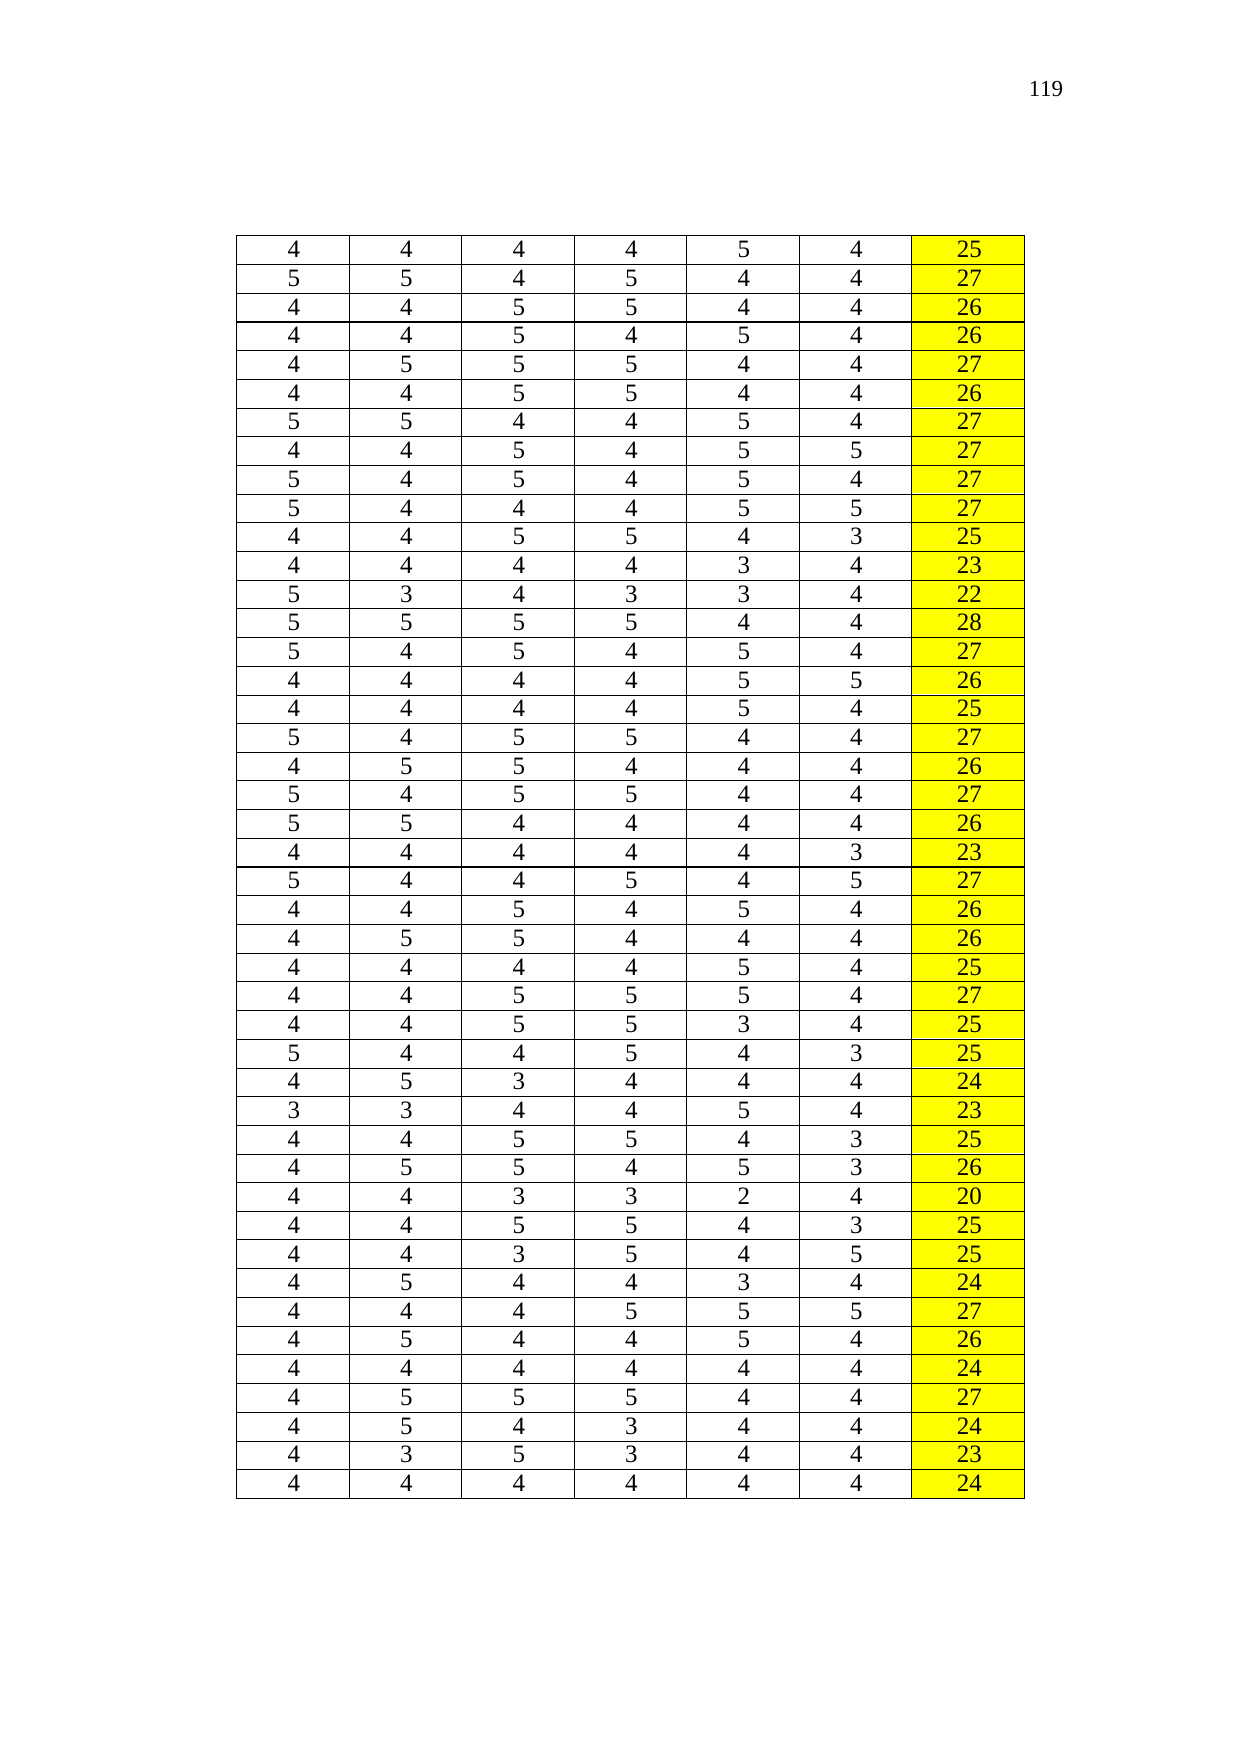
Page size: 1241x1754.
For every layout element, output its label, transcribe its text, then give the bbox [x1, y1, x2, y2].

table_cell 25 [912, 1040, 1024, 1067]
table_cell 4 [237, 294, 349, 321]
table_cell 24 [912, 1355, 1024, 1383]
table_cell 27 [912, 982, 1024, 1010]
table_cell 4 [800, 1011, 911, 1038]
table_cell 5 [462, 609, 574, 637]
table_cell 5 [462, 351, 574, 379]
table_cell 4 [800, 982, 911, 1010]
table_cell 5 [575, 1212, 686, 1239]
table_cell 4 [575, 466, 686, 493]
table_cell 5 [350, 810, 461, 838]
table_cell 3 [462, 1240, 574, 1268]
table_cell 5 [575, 724, 686, 752]
table_cell 23 [912, 1442, 1024, 1469]
table_cell 5 [462, 982, 574, 1010]
table_cell 5 [350, 753, 461, 780]
table_cell 4 [350, 294, 461, 321]
table_cell 4 [237, 1126, 349, 1153]
table_cell 3 [687, 581, 799, 608]
table_cell 4 [462, 495, 574, 522]
table_cell 4 [237, 925, 349, 953]
table_cell 23 [912, 1097, 1024, 1125]
table_cell 4 [687, 810, 799, 838]
table_cell 4 [687, 1240, 799, 1268]
table_cell 25 [912, 696, 1024, 723]
table_cell 4 [800, 724, 911, 752]
table_cell 4 [462, 409, 574, 436]
table_cell 5 [687, 638, 799, 666]
table_cell 4 [237, 839, 349, 866]
table_header 25 [912, 236, 1024, 264]
table_cell 5 [237, 581, 349, 608]
table_cell 4 [687, 781, 799, 809]
table_cell 4 [237, 954, 349, 981]
table_cell 5 [237, 868, 349, 895]
table_cell 4 [462, 810, 574, 838]
table_cell 4 [462, 839, 574, 866]
table_cell 5 [575, 1384, 686, 1412]
table_cell 4 [575, 1069, 686, 1096]
table_cell 5 [462, 380, 574, 407]
table_cell 23 [912, 552, 1024, 580]
table_cell 4 [350, 781, 461, 809]
table_cell 26 [912, 925, 1024, 953]
table_cell 27 [912, 265, 1024, 293]
table_cell 4 [237, 380, 349, 407]
table_cell 4 [237, 1442, 349, 1469]
table_cell 4 [237, 1212, 349, 1239]
table_cell 4 [575, 667, 686, 694]
table_cell 4 [462, 1355, 574, 1383]
table_cell 4 [575, 896, 686, 924]
table_cell 27 [912, 638, 1024, 666]
table_cell 26 [912, 667, 1024, 694]
table_cell 5 [462, 896, 574, 924]
table_cell 4 [687, 1384, 799, 1412]
table_cell 4 [800, 1269, 911, 1297]
table_cell 4 [350, 982, 461, 1010]
table_cell 5 [800, 495, 911, 522]
table_cell 4 [687, 1040, 799, 1067]
table_cell 4 [237, 1069, 349, 1096]
table_cell 27 [912, 781, 1024, 809]
table_cell 4 [350, 380, 461, 407]
table_cell 4 [462, 1298, 574, 1326]
table_cell 24 [912, 1069, 1024, 1096]
table_cell 4 [800, 1069, 911, 1096]
table_cell 3 [800, 1126, 911, 1153]
table_cell 5 [800, 667, 911, 694]
table_cell 5 [575, 1126, 686, 1153]
table_cell 4 [350, 1126, 461, 1153]
table_cell 4 [350, 1212, 461, 1239]
table_cell 5 [350, 1069, 461, 1096]
table_cell 5 [800, 1240, 911, 1268]
table_cell 4 [687, 868, 799, 895]
table_cell 5 [687, 495, 799, 522]
table_cell 4 [575, 696, 686, 723]
table_cell 4 [237, 1384, 349, 1412]
table_cell 27 [912, 466, 1024, 493]
table_cell 5 [800, 1298, 911, 1326]
table_cell 3 [687, 552, 799, 580]
table_cell 5 [687, 667, 799, 694]
table_cell 24 [912, 1470, 1024, 1498]
table_cell 3 [350, 1442, 461, 1469]
table_cell 4 [800, 696, 911, 723]
table_cell 2 [687, 1183, 799, 1211]
table_cell 4 [575, 925, 686, 953]
table_cell 4 [350, 724, 461, 752]
table_cell 4 [575, 810, 686, 838]
table_cell 4 [237, 1327, 349, 1354]
table_cell 5 [575, 609, 686, 637]
table_cell 5 [237, 638, 349, 666]
table_cell 5 [575, 982, 686, 1010]
table_cell 26 [912, 1155, 1024, 1182]
table_cell 4 [687, 609, 799, 637]
table_cell 3 [575, 1183, 686, 1211]
table_cell 4 [462, 1097, 574, 1125]
table_cell 5 [687, 1097, 799, 1125]
table_cell 22 [912, 581, 1024, 608]
table_cell 4 [237, 323, 349, 350]
table_cell 4 [462, 1269, 574, 1297]
table_header 4 [462, 236, 574, 264]
table_cell 4 [350, 896, 461, 924]
table_cell 4 [800, 638, 911, 666]
table_cell 5 [462, 1212, 574, 1239]
table_cell 27 [912, 495, 1024, 522]
table_cell 4 [687, 1470, 799, 1498]
table_cell 3 [800, 1040, 911, 1067]
table_cell 5 [575, 1040, 686, 1067]
table_cell 4 [800, 294, 911, 321]
table_cell 5 [462, 1442, 574, 1469]
table_cell 5 [575, 1240, 686, 1268]
table_cell 4 [687, 753, 799, 780]
table_cell 27 [912, 868, 1024, 895]
table_cell 5 [237, 724, 349, 752]
table_cell 4 [237, 1269, 349, 1297]
table_cell 4 [575, 437, 686, 465]
table_cell 4 [350, 323, 461, 350]
table_cell 4 [687, 1212, 799, 1239]
table_cell 3 [687, 1011, 799, 1038]
table_cell 4 [462, 1040, 574, 1067]
table_cell 4 [350, 1470, 461, 1498]
table_cell 4 [800, 351, 911, 379]
table_cell 5 [575, 1298, 686, 1326]
table_cell 25 [912, 1126, 1024, 1153]
table_cell 20 [912, 1183, 1024, 1211]
table_cell 4 [800, 466, 911, 493]
table_cell 4 [800, 810, 911, 838]
table_cell 4 [350, 437, 461, 465]
table_cell 4 [575, 1269, 686, 1297]
table_cell 4 [800, 1183, 911, 1211]
table_cell 5 [687, 696, 799, 723]
table_cell 4 [687, 925, 799, 953]
table_cell 4 [800, 323, 911, 350]
table_cell 4 [800, 1442, 911, 1469]
table_cell 5 [687, 954, 799, 981]
table_cell 4 [687, 523, 799, 551]
table_cell 25 [912, 1240, 1024, 1268]
table_cell 4 [350, 552, 461, 580]
table_cell 4 [237, 1183, 349, 1211]
table_cell 5 [350, 1384, 461, 1412]
table_cell 3 [687, 1269, 799, 1297]
table_cell 4 [462, 1327, 574, 1354]
table_cell 5 [350, 265, 461, 293]
table_cell 4 [800, 925, 911, 953]
table_cell 5 [687, 1298, 799, 1326]
table_cell 4 [350, 1011, 461, 1038]
table_cell 4 [575, 1470, 686, 1498]
table_cell 3 [462, 1069, 574, 1096]
table_cell 4 [687, 1442, 799, 1469]
table_cell 5 [687, 466, 799, 493]
table_cell 27 [912, 1298, 1024, 1326]
table_cell 4 [237, 437, 349, 465]
table_cell 5 [350, 409, 461, 436]
table_cell 4 [237, 1413, 349, 1441]
table_cell 3 [350, 581, 461, 608]
table_cell 23 [912, 839, 1024, 866]
table_cell 5 [687, 1327, 799, 1354]
table_cell 4 [800, 1327, 911, 1354]
table_cell 4 [237, 696, 349, 723]
table_cell 4 [687, 724, 799, 752]
table_cell 4 [575, 954, 686, 981]
table_cell 27 [912, 1384, 1024, 1412]
table_cell 5 [462, 781, 574, 809]
table_cell 4 [237, 1011, 349, 1038]
table_cell 5 [350, 609, 461, 637]
table_cell 4 [575, 1327, 686, 1354]
table_cell 4 [237, 1470, 349, 1498]
table_cell 4 [350, 868, 461, 895]
table_cell 5 [462, 323, 574, 350]
table_cell 4 [800, 609, 911, 637]
table_cell 26 [912, 810, 1024, 838]
table_cell 5 [575, 351, 686, 379]
table_cell 4 [350, 1183, 461, 1211]
table_cell 4 [237, 982, 349, 1010]
table_cell 3 [575, 1413, 686, 1441]
table_cell 4 [350, 667, 461, 694]
table_cell 4 [575, 323, 686, 350]
table_cell 4 [575, 839, 686, 866]
table_cell 25 [912, 1212, 1024, 1239]
table_cell 5 [800, 437, 911, 465]
table_cell 4 [800, 552, 911, 580]
table_cell 5 [350, 351, 461, 379]
table_cell 4 [575, 753, 686, 780]
table_cell 4 [350, 696, 461, 723]
table_cell 4 [575, 409, 686, 436]
table_cell 3 [800, 1155, 911, 1182]
table_cell 4 [462, 667, 574, 694]
table_cell 4 [800, 1413, 911, 1441]
table_cell 5 [350, 1269, 461, 1297]
table_cell 4 [350, 638, 461, 666]
table_cell 5 [687, 896, 799, 924]
table_cell 5 [462, 724, 574, 752]
table_cell 3 [575, 581, 686, 608]
table_cell 26 [912, 294, 1024, 321]
table_cell 5 [800, 868, 911, 895]
table_cell 5 [462, 638, 574, 666]
table_cell 4 [800, 781, 911, 809]
table_cell 26 [912, 753, 1024, 780]
table_cell 3 [800, 523, 911, 551]
table_cell 4 [237, 552, 349, 580]
table_cell 4 [687, 294, 799, 321]
table_cell 5 [462, 1126, 574, 1153]
table_cell 5 [237, 466, 349, 493]
table_cell 5 [237, 265, 349, 293]
table_cell 5 [575, 523, 686, 551]
table_cell 4 [800, 896, 911, 924]
table_cell 4 [575, 1155, 686, 1182]
table_cell 4 [462, 1470, 574, 1498]
table_cell 4 [237, 523, 349, 551]
table_cell 27 [912, 437, 1024, 465]
table_cell 4 [800, 753, 911, 780]
table_cell 5 [575, 781, 686, 809]
table_cell 3 [575, 1442, 686, 1469]
table_cell 5 [237, 1040, 349, 1067]
table_cell 4 [350, 839, 461, 866]
table_cell 4 [462, 1413, 574, 1441]
table_cell 5 [462, 925, 574, 953]
table_cell 3 [462, 1183, 574, 1211]
table_cell 4 [462, 954, 574, 981]
table_cell 4 [350, 1040, 461, 1067]
table_cell 4 [575, 495, 686, 522]
table_cell 4 [237, 753, 349, 780]
table_cell 4 [237, 1155, 349, 1182]
table_cell 4 [350, 1240, 461, 1268]
table_cell 5 [687, 323, 799, 350]
table_cell 5 [237, 409, 349, 436]
table_cell 4 [687, 839, 799, 866]
table_cell 28 [912, 609, 1024, 637]
table_cell 4 [687, 351, 799, 379]
table_cell 4 [237, 1298, 349, 1326]
table_cell 26 [912, 1327, 1024, 1354]
table_cell 24 [912, 1413, 1024, 1441]
table_cell 5 [462, 1384, 574, 1412]
table_cell 4 [350, 1298, 461, 1326]
table_header 4 [800, 236, 911, 264]
table_cell 5 [350, 1327, 461, 1354]
table_cell 4 [800, 265, 911, 293]
table_cell 5 [575, 1011, 686, 1038]
table_cell 5 [237, 495, 349, 522]
table_cell 3 [800, 1212, 911, 1239]
table_cell 26 [912, 380, 1024, 407]
table_cell 26 [912, 323, 1024, 350]
table_cell 4 [575, 552, 686, 580]
table_cell 27 [912, 724, 1024, 752]
table_cell 4 [687, 1413, 799, 1441]
table_cell 4 [237, 667, 349, 694]
table_cell 27 [912, 409, 1024, 436]
table_header 5 [687, 236, 799, 264]
table_cell 25 [912, 954, 1024, 981]
table_cell 5 [462, 466, 574, 493]
table_cell 4 [575, 1097, 686, 1125]
table_cell 4 [687, 380, 799, 407]
table_cell 5 [462, 1155, 574, 1182]
table_cell 5 [575, 868, 686, 895]
table_cell 4 [687, 265, 799, 293]
table_cell 4 [687, 1355, 799, 1383]
table_cell 4 [237, 1240, 349, 1268]
table_cell 4 [462, 696, 574, 723]
table_cell 5 [687, 982, 799, 1010]
table_cell 5 [462, 753, 574, 780]
table_cell 5 [462, 294, 574, 321]
table_cell 5 [350, 1413, 461, 1441]
table_cell 4 [687, 1126, 799, 1153]
table_cell 26 [912, 896, 1024, 924]
table_cell 4 [462, 552, 574, 580]
table_cell 4 [575, 1355, 686, 1383]
table_cell 3 [350, 1097, 461, 1125]
table_cell 3 [800, 839, 911, 866]
table_cell 4 [462, 581, 574, 608]
table_cell 25 [912, 1011, 1024, 1038]
table_cell 5 [687, 409, 799, 436]
table_cell 4 [462, 868, 574, 895]
table_cell 4 [575, 638, 686, 666]
table_cell 5 [462, 437, 574, 465]
table_cell 5 [687, 1155, 799, 1182]
table_cell 4 [800, 1470, 911, 1498]
table_header 4 [575, 236, 686, 264]
table_cell 5 [575, 294, 686, 321]
table_cell 4 [237, 1355, 349, 1383]
table_cell 4 [800, 409, 911, 436]
table_cell 5 [350, 925, 461, 953]
table_cell 27 [912, 351, 1024, 379]
table_cell 4 [800, 1384, 911, 1412]
table_cell 4 [800, 1355, 911, 1383]
table_cell 4 [800, 380, 911, 407]
table_cell 5 [462, 523, 574, 551]
table_cell 5 [575, 265, 686, 293]
table_cell 4 [237, 351, 349, 379]
table_cell 4 [350, 1355, 461, 1383]
table_cell 5 [237, 810, 349, 838]
table_cell 3 [237, 1097, 349, 1125]
table_cell 4 [800, 1097, 911, 1125]
table_cell 24 [912, 1269, 1024, 1297]
table_cell 5 [462, 1011, 574, 1038]
table_cell 5 [237, 781, 349, 809]
table_cell 4 [237, 896, 349, 924]
table_cell 5 [237, 609, 349, 637]
table_cell 4 [350, 495, 461, 522]
table_cell 4 [800, 954, 911, 981]
table_cell 4 [350, 954, 461, 981]
table_header 4 [350, 236, 461, 264]
table_cell 5 [687, 437, 799, 465]
table_cell 4 [350, 466, 461, 493]
table_header 4 [237, 236, 349, 264]
table_cell 5 [350, 1155, 461, 1182]
table_cell 4 [350, 523, 461, 551]
table_cell 4 [800, 581, 911, 608]
table_cell 4 [687, 1069, 799, 1096]
table_cell 4 [462, 265, 574, 293]
table_cell 5 [575, 380, 686, 407]
table_cell 25 [912, 523, 1024, 551]
